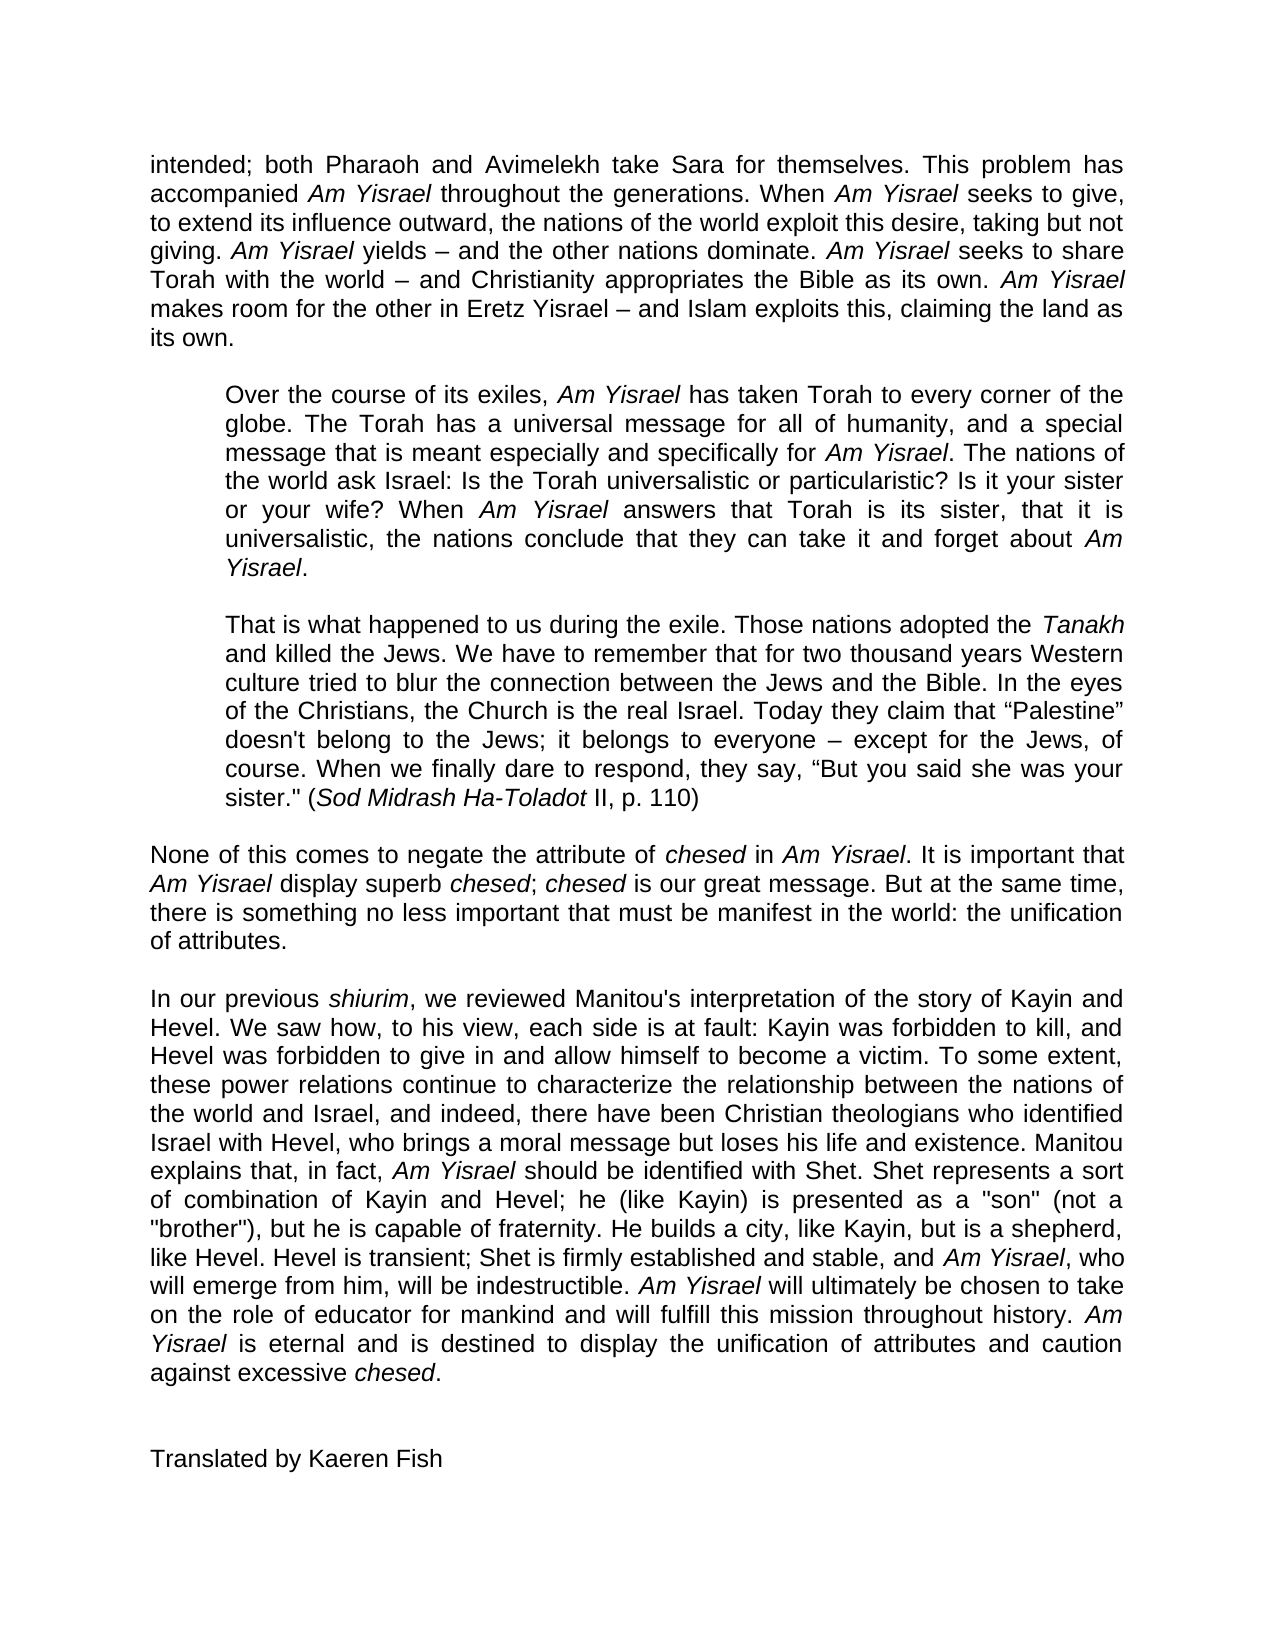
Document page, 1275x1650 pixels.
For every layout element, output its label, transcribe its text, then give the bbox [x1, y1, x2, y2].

text Translated by Kaeren Fish [150, 1444, 1125, 1472]
text None of this comes to negate the attribute of chesed in Am Yisrael. It is important that Am Yisrael display superb chesed; chesed is our great message. But at the same time, there is something no less important that must be manifest in the world: the unification of attributes. [150, 840, 1125, 955]
text Over the course of its exiles, Am Yisrael has taken Torah to every corner of the globe. The Torah has a universal message for all of humanity, and a special message that is meant especially and specifically for Am Yisrael. The nations of the world ask Israel: Is the Torah universalistic or particularistic? Is it your sister or your wife? When Am Yisrael answers that Torah is its sister, that it is universalistic, the nations conclude that they can take it and forget about Am Yisrael. [225, 380, 1125, 581]
text In our previous shiurim, we reviewed Manitou's interpretation of the story of Kayin and Hevel. We saw how, to his view, each side is at fault: Kayin was forbidden to kill, and Hevel was forbidden to give in and allow himself to become a victim. To some extent, these power relations continue to characterize the relationship between the nations of the world and Israel, and indeed, there have been Christian theologians who identified Israel with Hevel, who brings a moral message but loses his life and existence. Manitou explains that, in fact, Am Yisrael should be identified with Shet. Shet represents a sort of combination of Kayin and Hevel; he (like Kayin) is presented as a "son" (not a "brother"), but he is capable of fraternity. He builds a city, like Kayin, but is a shepherd, like Hevel. Hevel is transient; Shet is firmly established and stable, and Am Yisrael, who will emerge from him, will be indestructible. Am Yisrael will ultimately be chosen to take on the role of educator for mankind and will fulfill this mission throughout history. Am Yisrael is eternal and is destined to display the unification of attributes and caution against excessive chesed. [150, 984, 1125, 1386]
text That is what happened to us during the exile. Those nations adopted the Tanakh and killed the Jews. We have to remember that for two thousand years Western culture tried to blur the connection between the Jews and the Bible. In the eyes of the Christians, the Church is the real Israel. Today they claim that “Palestine” doesn't belong to the Jews; it belongs to everyone – except for the Jews, of course. When we finally dare to respond, they say, “But you said she was your sister." (Sod Midrash Ha-Toladot II, p. 110) [225, 610, 1125, 811]
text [150, 150, 1125, 351]
